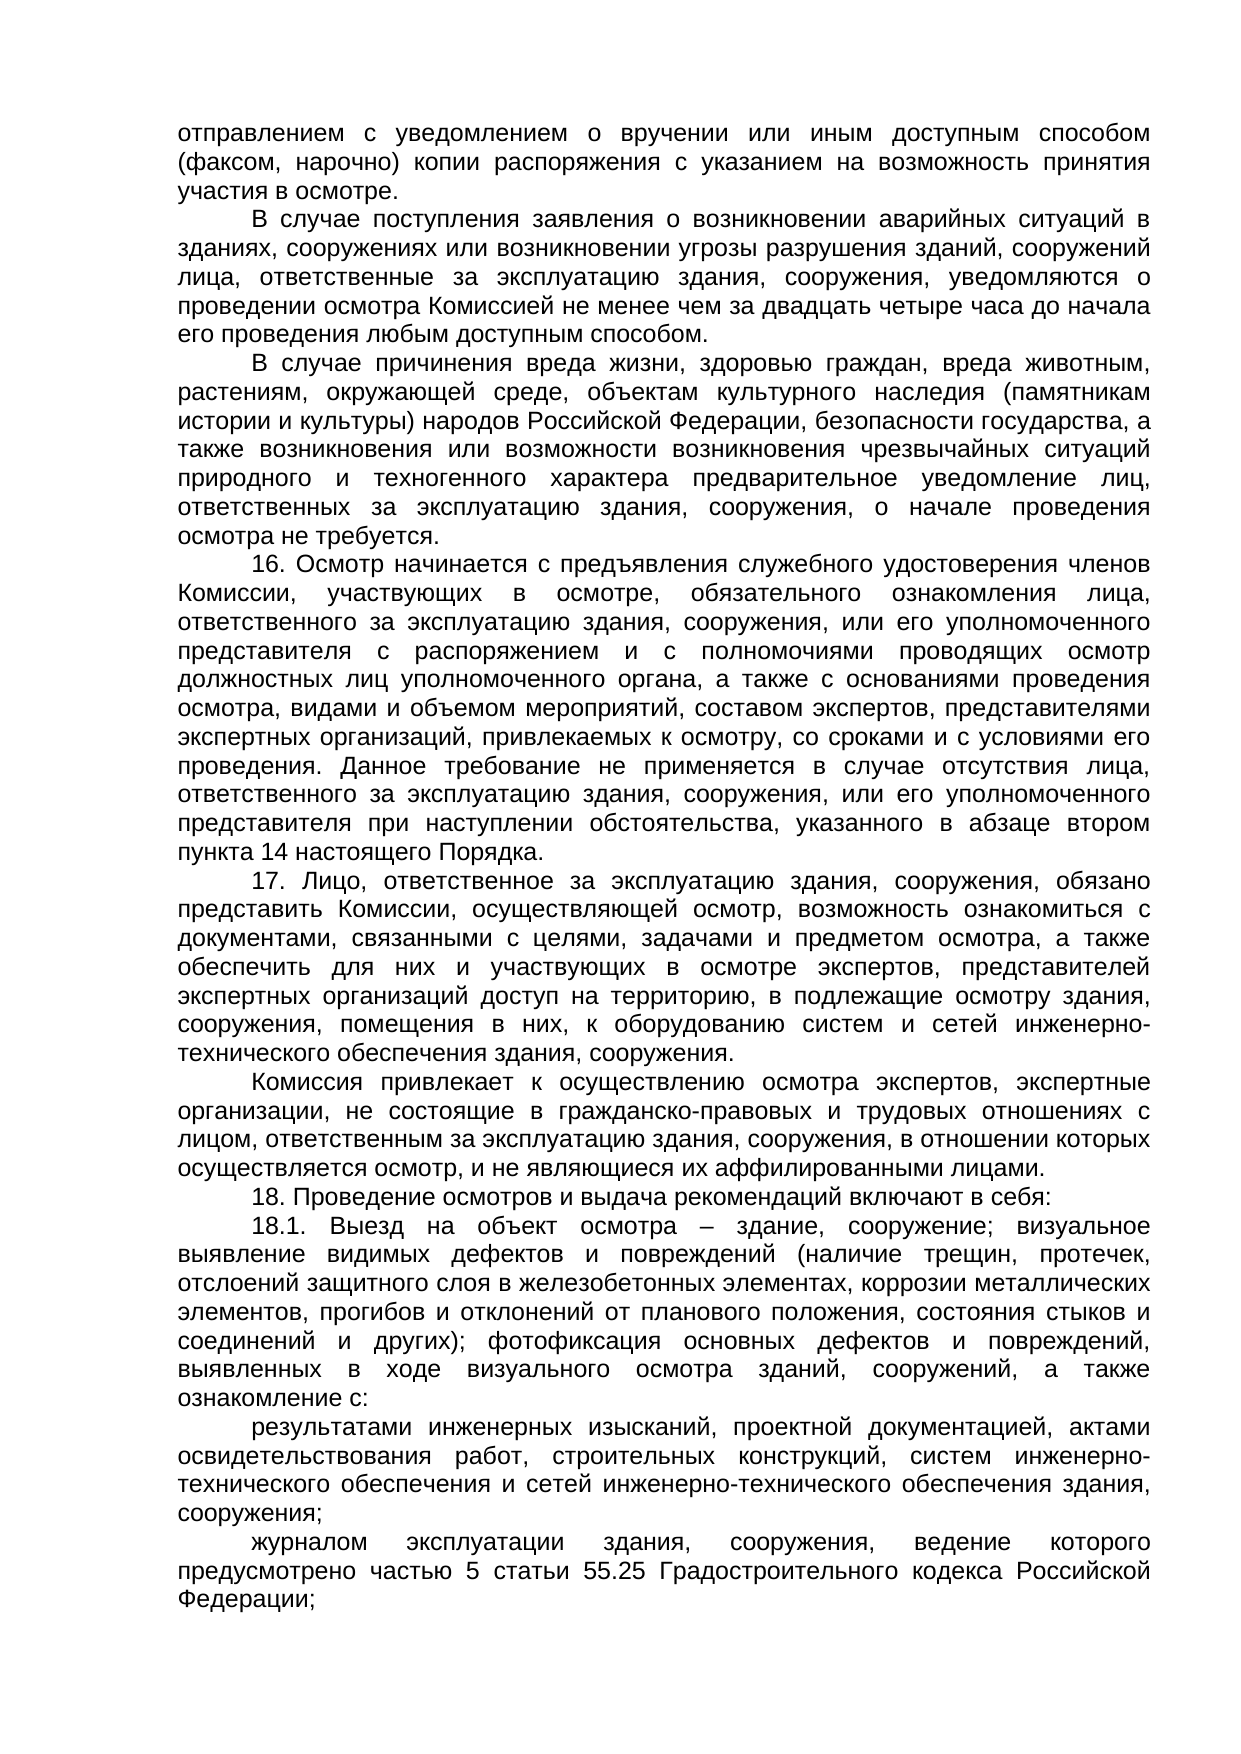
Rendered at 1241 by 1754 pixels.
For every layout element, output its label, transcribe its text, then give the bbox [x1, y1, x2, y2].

text 18. Проведение осмотров и выдача рекомендаций включают в себя: [177, 1182, 1152, 1211]
text Комиссия привлекает к осуществлению осмотра экспертов, экспертные организации, не состоящие в гражданско-правовых и трудовых отношениях с лицом, ответственным за эксплуатацию здания, сооружения, в отношении которых осуществляется осмотр, и не являющиеся их аффилированными лицами. [177, 1067, 1152, 1182]
text 17. Лицо, ответственное за эксплуатацию здания, сооружения, обязано представить Комиссии, осуществляющей осмотр, возможность ознакомиться с документами, связанными с целями, задачами и предметом осмотра, а также обеспечить для них и участвующих в осмотре экспертов, представителей экспертных организаций доступ на территорию, в подлежащие осмотру здания, сооружения, помещения в них, к оборудованию систем и сетей инженерно-технического обеспечения здания, сооружения. [177, 866, 1152, 1067]
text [177, 118, 1152, 204]
text В случае причинения вреда жизни, здоровью граждан, вреда животным, растениям, окружающей среде, объектам культурного наследия (памятникам истории и культуры) народов Российской Федерации, безопасности государства, а также возникновения или возможности возникновения чрезвычайных ситуаций природного и техногенного характера предварительное уведомление лиц, ответственных за эксплуатацию здания, сооружения, о начале проведения осмотра не требуется. [177, 348, 1152, 549]
text В случае поступления заявления о возникновении аварийных ситуаций в зданиях, сооружениях или возникновении угрозы разрушения зданий, сооружений лица, ответственные за эксплуатацию здания, сооружения, уведомляются о проведении осмотра Комиссией не менее чем за двадцать четыре часа до начала его проведения любым доступным способом. [177, 204, 1152, 348]
text 16. Осмотр начинается с предъявления служебного удостоверения членов Комиссии, участвующих в осмотре, обязательного ознакомления лица, ответственного за эксплуатацию здания, сооружения, или его уполномоченного представителя с распоряжением и с полномочиями проводящих осмотр должностных лиц уполномоченного органа, а также с основаниями проведения осмотра, видами и объемом мероприятий, составом экспертов, представителями экспертных организаций, привлекаемых к осмотру, со сроками и с условиями его проведения. Данное требование не применяется в случае отсутствия лица, ответственного за эксплуатацию здания, сооружения, или его уполномоченного представителя при наступлении обстоятельства, указанного в абзаце втором пункта 14 настоящего Порядка. [177, 549, 1152, 866]
text 18.1. Выезд на объект осмотра – здание, сооружение; визуальное выявление видимых дефектов и повреждений (наличие трещин, протечек, отслоений защитного слоя в железобетонных элементах, коррозии металлических элементов, прогибов и отклонений от планового положения, состояния стыков и соединений и других); фотофиксация основных дефектов и повреждений, выявленных в ходе визуального осмотра зданий, сооружений, а также ознакомление с: [177, 1211, 1152, 1412]
text журналом эксплуатации здания, сооружения, ведение которого предусмотрено частью 5 статьи 55.25 Градостроительного кодекса Российской Федерации; [177, 1527, 1152, 1613]
text результатами инженерных изысканий, проектной документацией, актами освидетельствования работ, строительных конструкций, систем инженерно-технического обеспечения и сетей инженерно-технического обеспечения здания, сооружения; [177, 1412, 1152, 1527]
